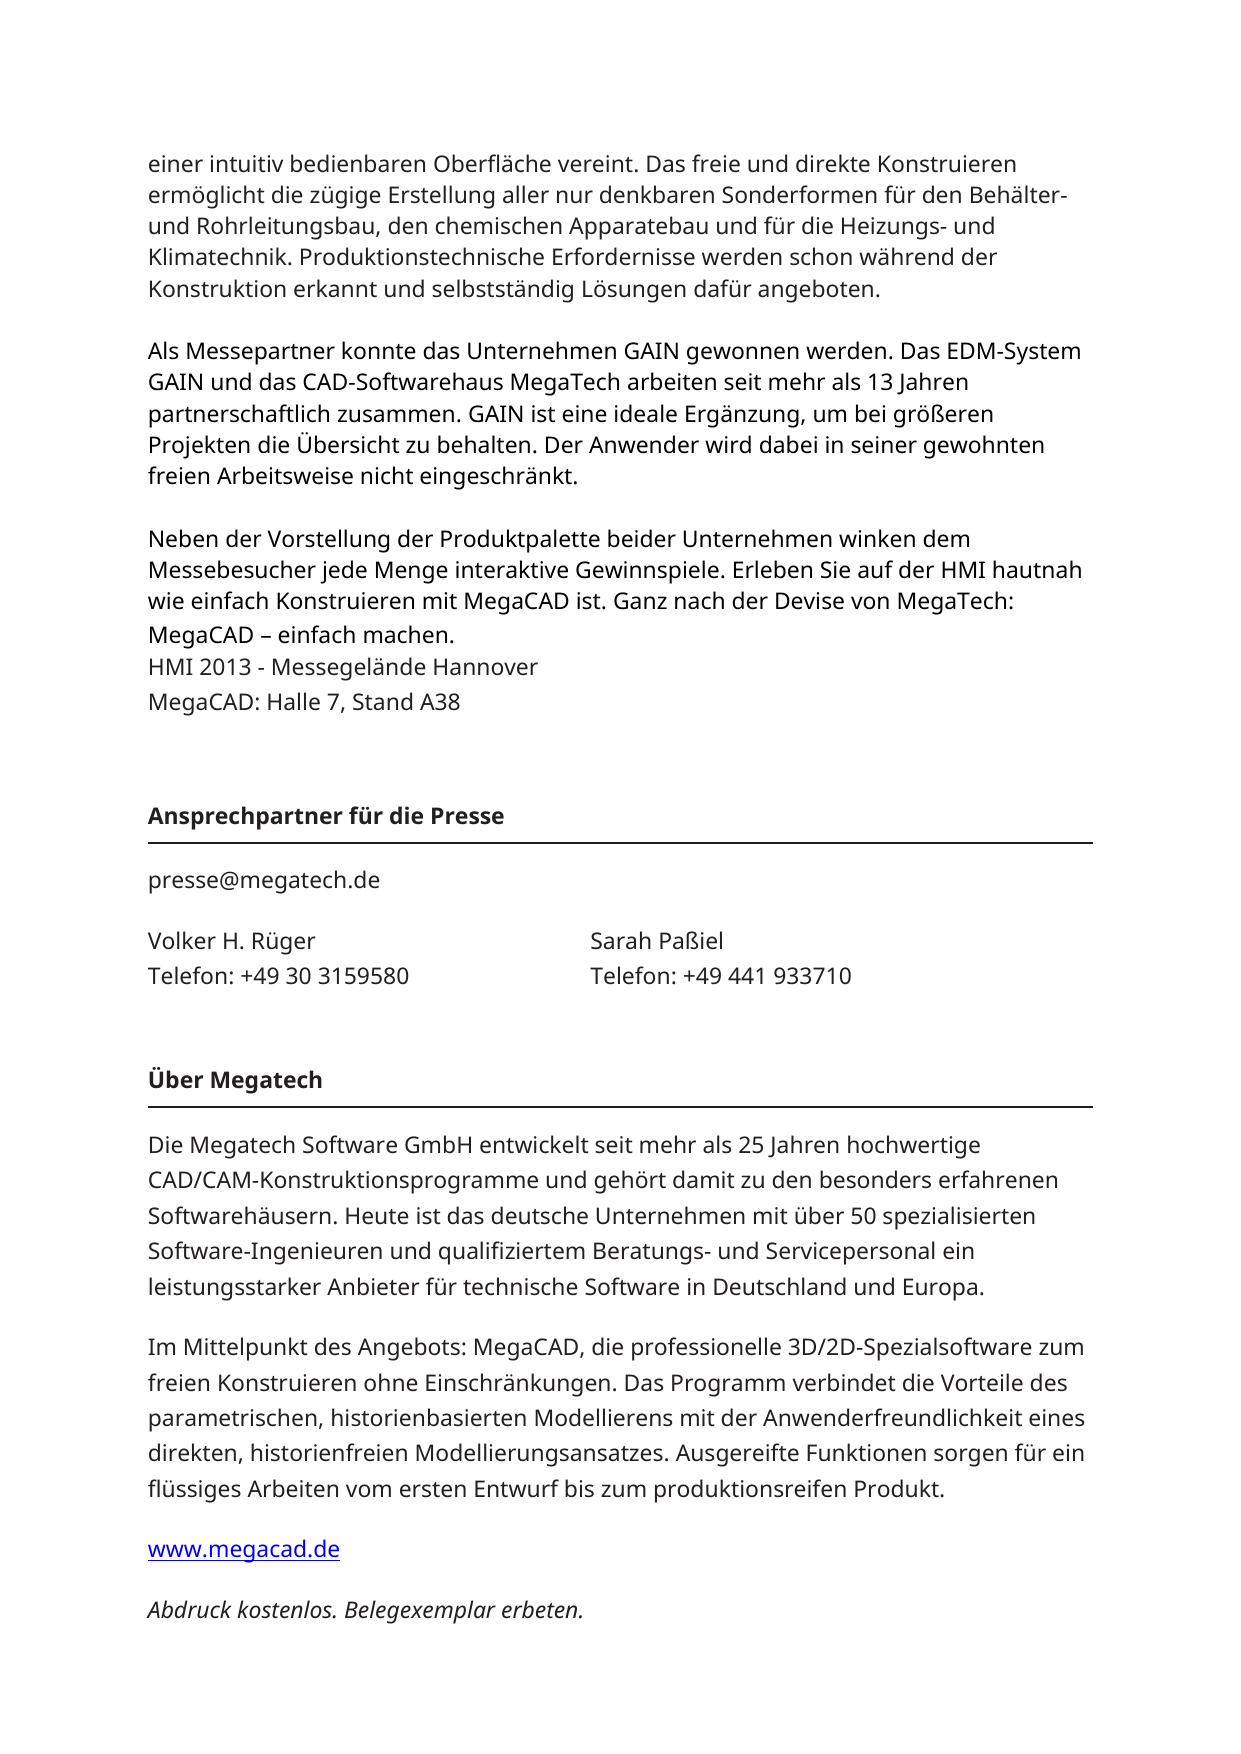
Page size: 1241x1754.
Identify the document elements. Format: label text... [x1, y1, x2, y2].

text Volker H. Rüger Sarah Paßiel Telefon: +49 30 3159580 Telefon: +49 441 933710 [148, 921, 1093, 992]
text Abdruck kostenlos. Belegexemplar erbeten. [148, 1589, 1093, 1625]
text HMI 2013 - Messegelände Hannover MegaCAD: Halle 7, Stand A38 [148, 650, 1093, 718]
text Neben der Vorstellung der Produktpalette beider Unternehmen winken dem Messebesucher jede Menge interaktive Gewinnspiele. Erleben Sie auf der HMI hautnah wie einfach Konstruieren mit MegaCAD ist. Ganz nach der Devise von MegaTech: MegaCAD – einfach machen. [148, 523, 1093, 650]
text www.megacad.de [148, 1529, 1093, 1564]
text Im Mittelpunkt des Angebots: MegaCAD, die professionelle 3D/2D-Spezialsoftware zum freien Konstruieren ohne Einschränkungen. Das Programm verbindet die Vorteile des parametrischen, historienbasierten Modellierens mit der Anwenderfreundlichkeit eines direkten, historienfreien Modellierungsansatzes. Ausgereifte Funktionen sorgen für ein flüssiges Arbeiten vom ersten Entwurf bis zum produktionsreifen Produkt. [148, 1327, 1093, 1504]
text Über Megatech [148, 1064, 1093, 1106]
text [148, 148, 1093, 304]
text Ansprechpartner für die Presse [148, 800, 1093, 842]
text Als Messepartner konnte das Unternehmen GAIN gewonnen werden. Das EDM-System GAIN und das CAD-Softwarehaus MegaTech arbeiten seit mehr als 13 Jahren partnerschaftlich zusammen. GAIN ist eine ideale Ergänzung, um bei größeren Projekten die Übersicht zu behalten. Der Anwender wird dabei in seiner gewohnten freien Arbeitsweise nicht eingeschränkt. [148, 335, 1093, 491]
text presse@megatech.de [148, 860, 1093, 896]
text Die Megatech Software GmbH entwickelt seit mehr als 25 Jahren hochwertige CAD/CAM-Konstruktionsprogramme und gehört damit zu den besonders erfahrenen Softwarehäusern. Heute ist das deutsche Unternehmen mit über 50 spezialisierten Software-Ingenieuren und qualifiziertem Beratungs- und Servicepersonal ein leistungsstarker Anbieter für technische Software in Deutschland und Europa. [148, 1125, 1093, 1302]
